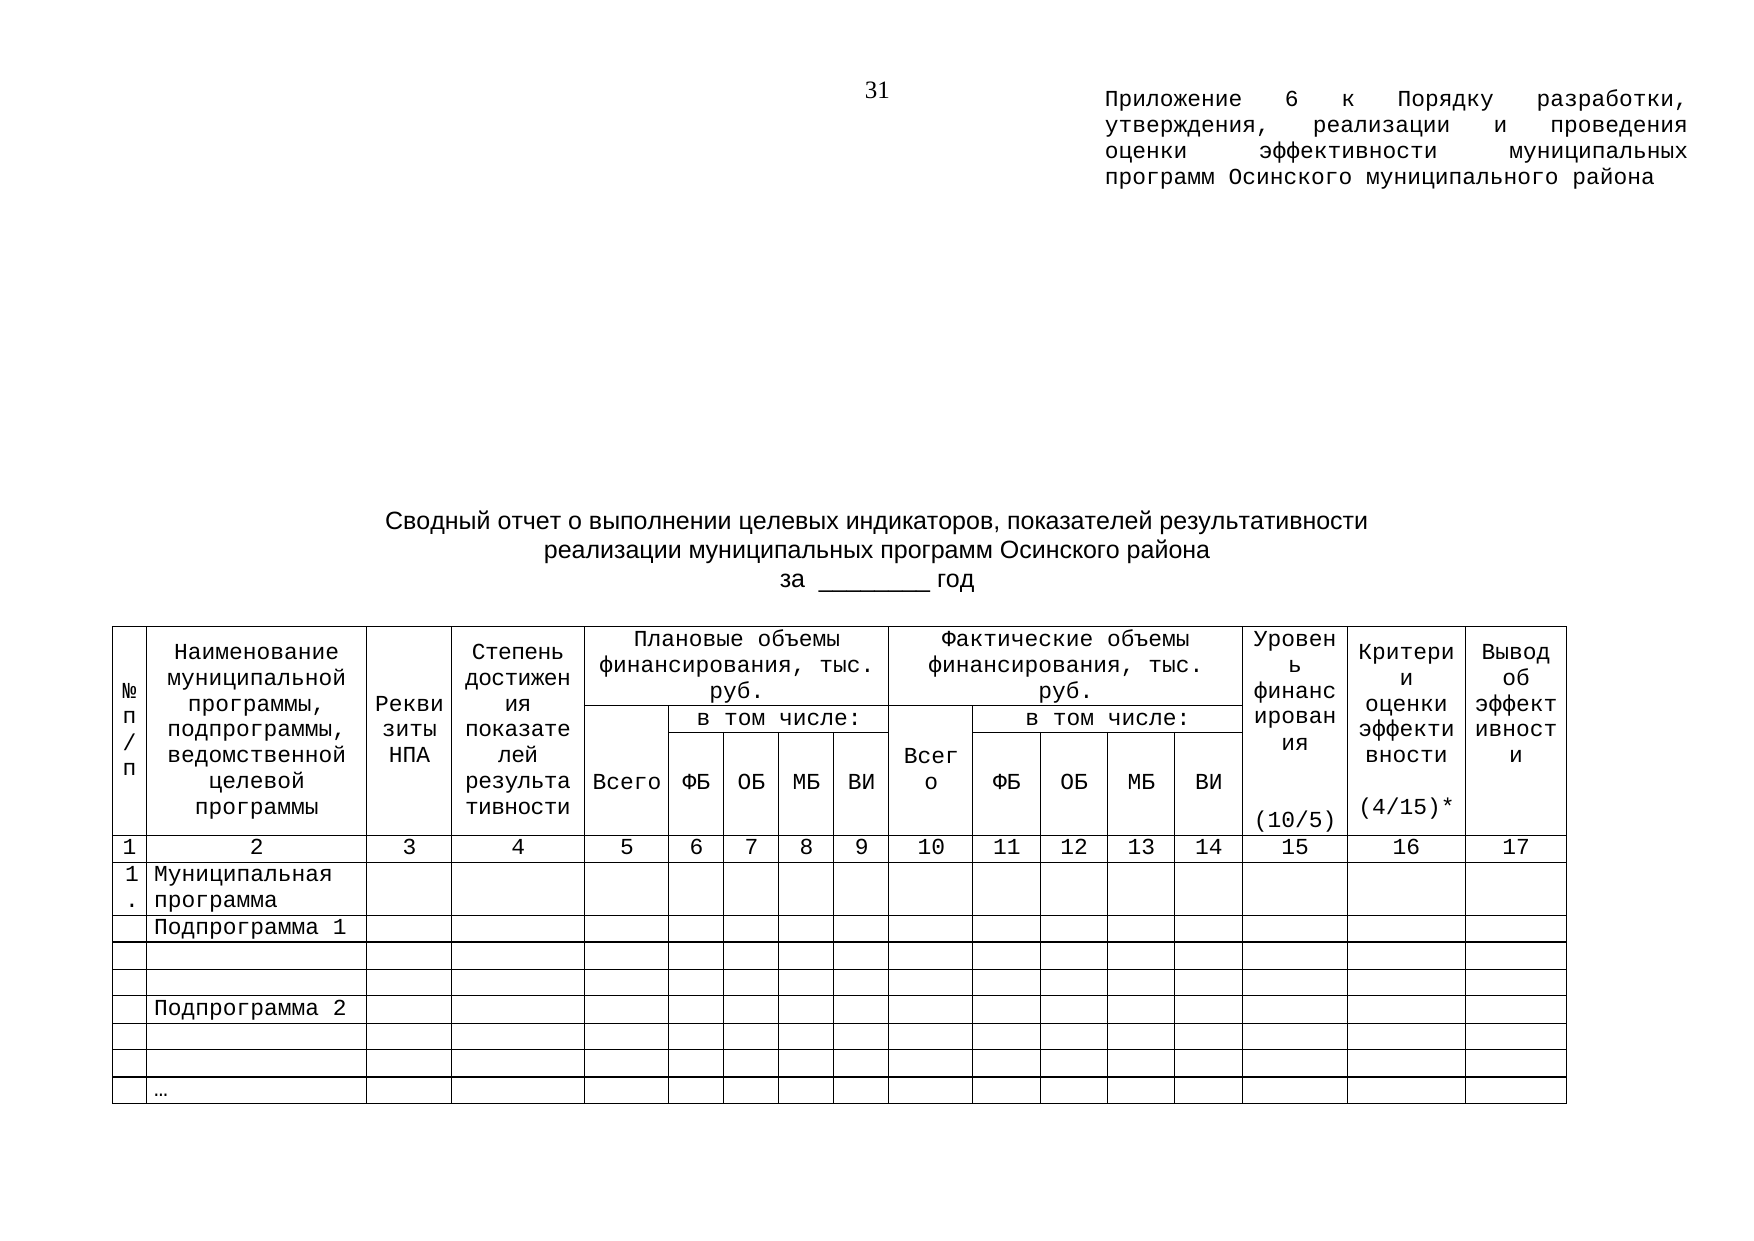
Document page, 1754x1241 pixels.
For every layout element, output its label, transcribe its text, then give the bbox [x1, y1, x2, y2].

table_cell [1243, 970, 1347, 995]
table_cell [1348, 943, 1465, 968]
table_cell [724, 863, 778, 914]
table_cell ВИ [834, 733, 888, 834]
table_cell [367, 943, 451, 968]
table_cell [585, 1024, 668, 1049]
table_cell [889, 943, 972, 968]
table_cell [113, 1024, 146, 1049]
table_cell Всего [585, 706, 668, 834]
table_header Критерии оценки эффективности (4/15)* [1348, 627, 1465, 834]
table_cell [1175, 1050, 1242, 1076]
table_cell [1466, 1024, 1566, 1049]
table_cell [367, 1078, 451, 1103]
table_cell [147, 1024, 366, 1049]
table_cell [585, 996, 668, 1022]
table_cell [1041, 1050, 1107, 1076]
table_cell [724, 1024, 778, 1049]
table_cell [367, 970, 451, 995]
table_cell [1041, 863, 1107, 914]
table_cell [724, 943, 778, 968]
table_cell 9 [834, 836, 888, 862]
text реализации муниципальных программ Осинского района [150, 535, 1604, 564]
table_cell 6 [669, 836, 723, 862]
table_cell [973, 943, 1040, 968]
table_cell [1348, 996, 1465, 1022]
table_cell [1108, 943, 1174, 968]
table_cell ВИ [1175, 733, 1242, 834]
table_header Плановые объемы финансирования, тыс. руб. [585, 627, 888, 705]
table_cell 8 [779, 836, 833, 862]
table_cell [1041, 943, 1107, 968]
table_cell [779, 996, 833, 1022]
table_cell [452, 1050, 584, 1076]
table_cell ФБ [973, 733, 1040, 834]
table_cell [367, 1050, 451, 1076]
table_cell Всего [889, 706, 972, 834]
table_cell [1348, 970, 1465, 995]
table_cell [1041, 916, 1107, 941]
table_cell 10 [889, 836, 972, 862]
table_cell [585, 863, 668, 914]
table_cell [367, 1024, 451, 1049]
table_cell 15 [1243, 836, 1347, 862]
table_cell ОБ [724, 733, 778, 834]
table_cell [669, 863, 723, 914]
table_cell [1243, 916, 1347, 941]
table_cell [779, 970, 833, 995]
table_cell [585, 970, 668, 995]
table_cell в том числе: [973, 706, 1242, 732]
table_header № п/п [113, 627, 146, 834]
table_cell [452, 1078, 584, 1103]
table_cell 12 [1041, 836, 1107, 862]
table_cell [724, 916, 778, 941]
table_cell 3 [367, 836, 451, 862]
table_cell МБ [779, 733, 833, 834]
table_cell [585, 1078, 668, 1103]
table_cell 11 [973, 836, 1040, 862]
table_cell [147, 943, 366, 968]
table_cell [834, 1078, 888, 1103]
table_header Наименование муниципальной программы, подпрограммы, ведомственной целевой программы [147, 627, 366, 834]
table_cell [724, 1078, 778, 1103]
table_cell [113, 1050, 146, 1076]
table_cell 13 [1108, 836, 1174, 862]
table_cell [113, 943, 146, 968]
table_cell [779, 916, 833, 941]
table_cell [367, 996, 451, 1022]
table_cell [669, 943, 723, 968]
table_cell [1108, 1024, 1174, 1049]
table_cell [889, 1024, 972, 1049]
table_cell [834, 943, 888, 968]
table_cell [1348, 1050, 1465, 1076]
table_cell … [147, 1078, 366, 1103]
table_cell 16 [1348, 836, 1465, 862]
table_header Степень достижения показателей результативности [452, 627, 584, 834]
table_cell [113, 970, 146, 995]
table_cell 14 [1175, 836, 1242, 862]
table_header Приложение 6 к Порядку разработки, утверждения, реализации и проведения оценки эффективности муниципальных программ Осинского муниципального района [1093, 88, 1699, 294]
table_cell 4 [452, 836, 584, 862]
table_cell [973, 1078, 1040, 1103]
table_cell ФБ [669, 733, 723, 834]
table_cell [724, 996, 778, 1022]
table_cell МБ [1108, 733, 1174, 834]
table_cell 5 [585, 836, 668, 862]
table_cell [113, 996, 146, 1022]
text за ________ год [150, 564, 1604, 592]
table_cell [1466, 863, 1566, 914]
table_cell [585, 1050, 668, 1076]
table_cell [113, 1078, 146, 1103]
table_cell [1108, 863, 1174, 914]
table_cell [669, 1050, 723, 1076]
table_cell [1108, 996, 1174, 1022]
table_cell 1. [113, 863, 146, 914]
table_cell [1175, 970, 1242, 995]
table_cell [669, 996, 723, 1022]
table_cell [973, 996, 1040, 1022]
table_cell [1348, 863, 1465, 914]
table_cell [834, 1024, 888, 1049]
table_cell [1243, 1078, 1347, 1103]
table_cell [1466, 943, 1566, 968]
table_cell [147, 970, 366, 995]
table_cell [1175, 863, 1242, 914]
table_cell [724, 970, 778, 995]
table_cell [724, 1050, 778, 1076]
table_cell [1175, 916, 1242, 941]
table_cell [452, 970, 584, 995]
table_cell [1243, 1024, 1347, 1049]
table_cell [834, 916, 888, 941]
table_cell [585, 916, 668, 941]
table_cell [669, 1024, 723, 1049]
table_header Реквизиты НПА [367, 627, 451, 834]
table_cell [889, 996, 972, 1022]
table_cell [1108, 970, 1174, 995]
table_cell [1348, 916, 1465, 941]
table_cell [367, 863, 451, 914]
table_cell [1041, 996, 1107, 1022]
table_cell [367, 916, 451, 941]
table_cell [779, 1078, 833, 1103]
table_cell [1041, 1024, 1107, 1049]
table_cell 17 [1466, 836, 1566, 862]
table_cell 1 [113, 836, 146, 862]
table_cell [1175, 1024, 1242, 1049]
table_cell [1466, 970, 1566, 995]
table_header Уровень финансирования (10/5) [1243, 627, 1347, 834]
text Сводный отчет о выполнении целевых индикаторов, показателей результативности [150, 506, 1604, 535]
table_cell [1466, 996, 1566, 1022]
table_cell [669, 970, 723, 995]
table_cell [452, 916, 584, 941]
table_cell [779, 863, 833, 914]
table_cell [889, 1050, 972, 1076]
table_cell [834, 1050, 888, 1076]
table_cell [1243, 943, 1347, 968]
table_cell [1243, 996, 1347, 1022]
table_cell [973, 1024, 1040, 1049]
table_cell [889, 1078, 972, 1103]
table_cell [779, 1050, 833, 1076]
table_cell [1175, 1078, 1242, 1103]
table_header Вывод об эффективности [1466, 627, 1566, 834]
table_cell [1175, 996, 1242, 1022]
table_cell [779, 1024, 833, 1049]
table_cell ОБ [1041, 733, 1107, 834]
table_cell [834, 863, 888, 914]
table_cell [1041, 1078, 1107, 1103]
table_cell 2 [147, 836, 366, 862]
table_cell [973, 970, 1040, 995]
table_cell Муниципальная программа [147, 863, 366, 914]
table_cell [1348, 1024, 1465, 1049]
table_cell [1243, 1050, 1347, 1076]
table_cell [1466, 916, 1566, 941]
table_cell [889, 916, 972, 941]
table_cell [669, 1078, 723, 1103]
table_cell [1041, 970, 1107, 995]
table_cell [1108, 1078, 1174, 1103]
table_cell [973, 916, 1040, 941]
table_cell [834, 970, 888, 995]
table_cell [1175, 943, 1242, 968]
table_cell [452, 996, 584, 1022]
table_cell [973, 1050, 1040, 1076]
table_cell [669, 916, 723, 941]
table_header Фактические объемы финансирования, тыс. руб. [889, 627, 1242, 705]
table_cell 7 [724, 836, 778, 862]
table_cell Подпрограмма 1 [147, 916, 366, 941]
table_cell [147, 1050, 366, 1076]
table_cell [834, 996, 888, 1022]
table_cell [1466, 1078, 1566, 1103]
table_cell [585, 943, 668, 968]
table_cell [1243, 863, 1347, 914]
table_cell [889, 970, 972, 995]
table_cell [452, 863, 584, 914]
table_cell [889, 863, 972, 914]
table_cell [1108, 1050, 1174, 1076]
table_cell [452, 943, 584, 968]
table_cell Подпрограмма 2 [147, 996, 366, 1022]
table_cell [779, 943, 833, 968]
table_cell [1108, 916, 1174, 941]
table_cell в том числе: [669, 706, 888, 732]
table_cell [452, 1024, 584, 1049]
table_cell [1348, 1078, 1465, 1103]
table_cell [973, 863, 1040, 914]
table_cell [113, 916, 146, 941]
table_cell [1466, 1050, 1566, 1076]
